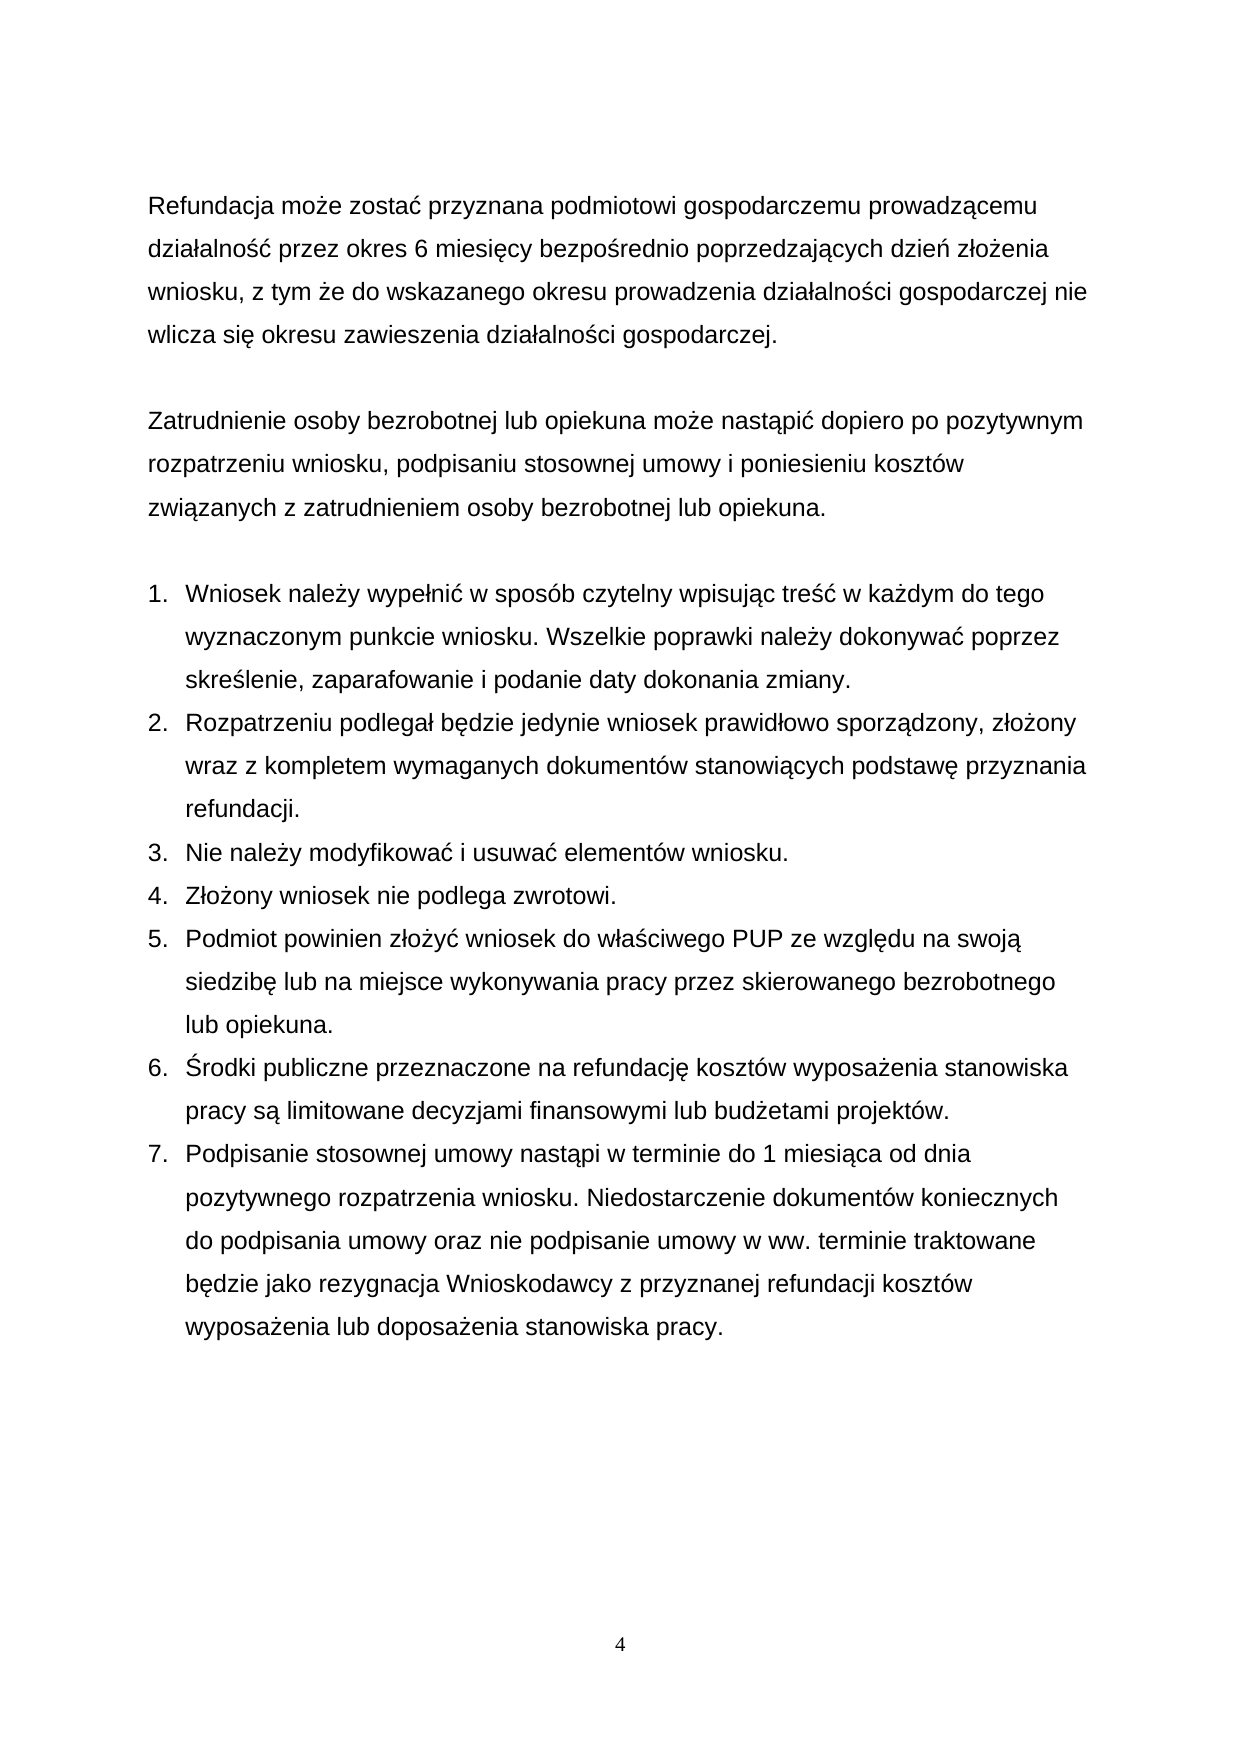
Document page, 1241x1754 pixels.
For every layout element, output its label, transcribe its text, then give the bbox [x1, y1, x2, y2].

list Podmiot powinien złożyć wniosek do właściwego PUP ze względu na swoją siedzibę lub na miejsce wykonywania pracy przez skierowanego bezrobotnego lub opiekuna. [148, 924, 1093, 1039]
list Środki publiczne przeznaczone na refundację kosztów wyposażenia stanowiska pracy są limitowane decyzjami finansowymi lub budżetami projektów. [148, 1053, 1093, 1125]
list Rozpatrzeniu podlegał będzie jedynie wniosek prawidłowo sporządzony, złożony wraz z kompletem wymaganych dokumentów stanowiących podstawę przyznania refundacji. [148, 708, 1093, 823]
list Wniosek należy wypełnić w sposób czytelny wpisując treść w każdym do tego wyznaczonym punkcie wniosku. Wszelkie poprawki należy dokonywać poprzez skreślenie, zaparafowanie i podanie daty dokonania zmiany. [148, 579, 1093, 694]
text Refundacja może zostać przyznana podmiotowi gospodarczemu prowadzącemu działalność przez okres 6 miesięcy bezpośrednio poprzedzających dzień złożenia wniosku, z tym że do wskazanego okresu prowadzenia działalności gospodarczej nie wlicza się okresu zawieszenia działalności gospodarczej. [148, 191, 1093, 349]
list Złożony wniosek nie podlega zwrotowi. [148, 881, 1093, 909]
text Zatrudnienie osoby bezrobotnej lub opiekuna może nastąpić dopiero po pozytywnym rozpatrzeniu wniosku, podpisaniu stosownej umowy i poniesieniu kosztów związanych z zatrudnieniem osoby bezrobotnej lub opiekuna. [148, 406, 1093, 521]
list Podpisanie stosownej umowy nastąpi w terminie do 1 miesiąca od dnia pozytywnego rozpatrzenia wniosku. Niedostarczenie dokumentów koniecznych do podpisania umowy oraz nie podpisanie umowy w ww. terminie traktowane będzie jako rezygnacja Wnioskodawcy z przyznanej refundacji kosztów wyposażenia lub doposażenia stanowiska pracy. [148, 1139, 1093, 1341]
list Nie należy modyfikować i usuwać elementów wniosku. [148, 838, 1093, 866]
